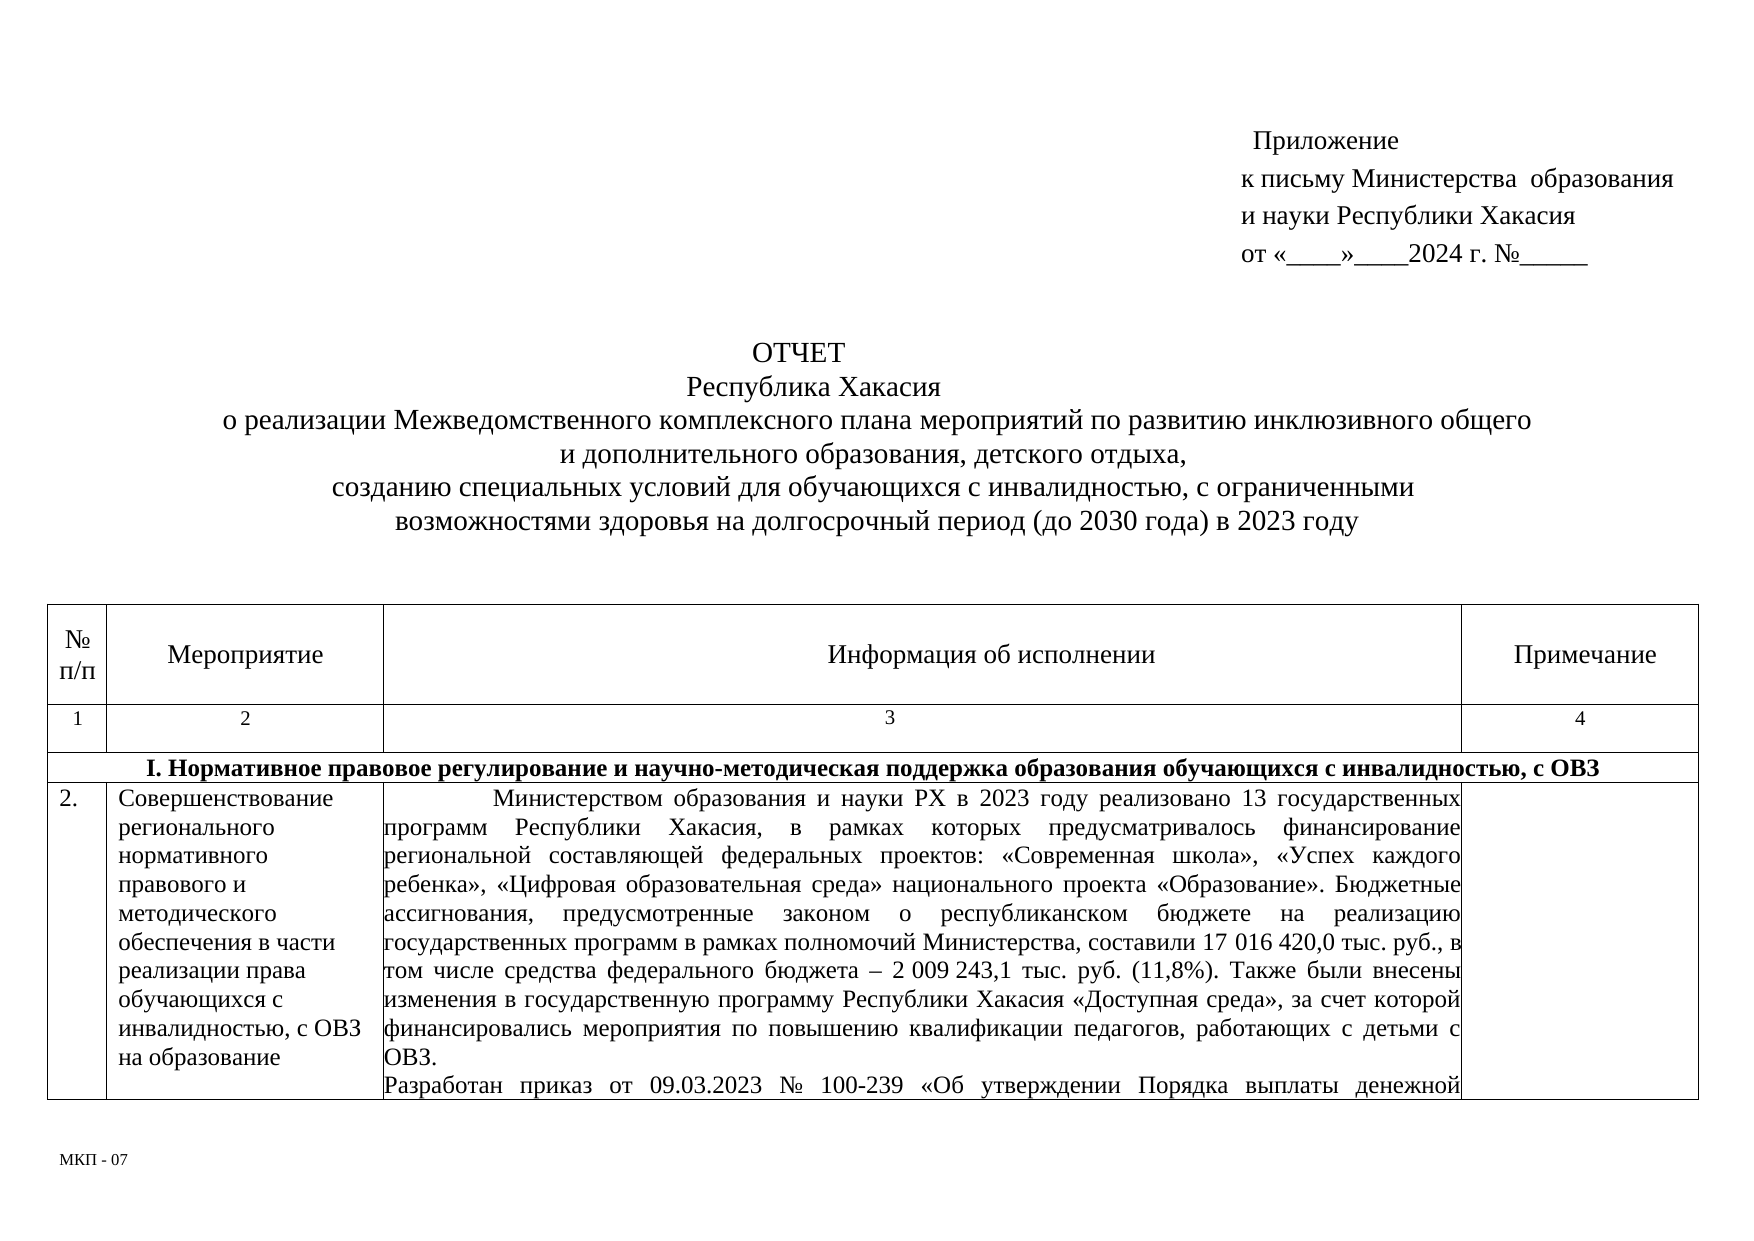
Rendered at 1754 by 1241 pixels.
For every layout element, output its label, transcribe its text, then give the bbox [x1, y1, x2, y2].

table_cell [107, 783, 383, 1099]
table_header Информация об исполнении [384, 605, 1461, 703]
table_cell 3 [384, 705, 1461, 752]
table_cell 1 [48, 705, 106, 752]
text Республика Хакасия [59, 369, 1695, 402]
table_header Мероприятие [107, 605, 383, 703]
table_header Примечание [1462, 605, 1698, 703]
text Приложение [502, 118, 1695, 156]
table_cell [1462, 783, 1698, 1099]
text ОТЧЕТ [59, 335, 1695, 369]
table_cell 2 [107, 705, 383, 752]
table_cell 4 [1462, 705, 1698, 752]
text от «____»____2024 г. №_____ [1240, 231, 1695, 268]
text о реализации Межведомственного комплексного плана мероприятий по развитию инклюзивного общего [59, 402, 1695, 436]
table_header № п/п [48, 605, 106, 703]
text и дополнительного образования, детского отдыха, созданию специальных условий для обучающихся с инвалидностью, с ограниченными возможностями здоровья на долгосрочный период (до 2030 года) в 2023 году [59, 436, 1695, 536]
text к письму Министерства образования и науки Республики Хакасия [1241, 156, 1695, 231]
table_cell I. Нормативное правовое регулирование и научно-методическая поддержка образования обучающихся с инвалидностью, с ОВЗ [48, 753, 1698, 782]
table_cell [384, 783, 1461, 1099]
table_cell 2. [48, 783, 106, 1099]
